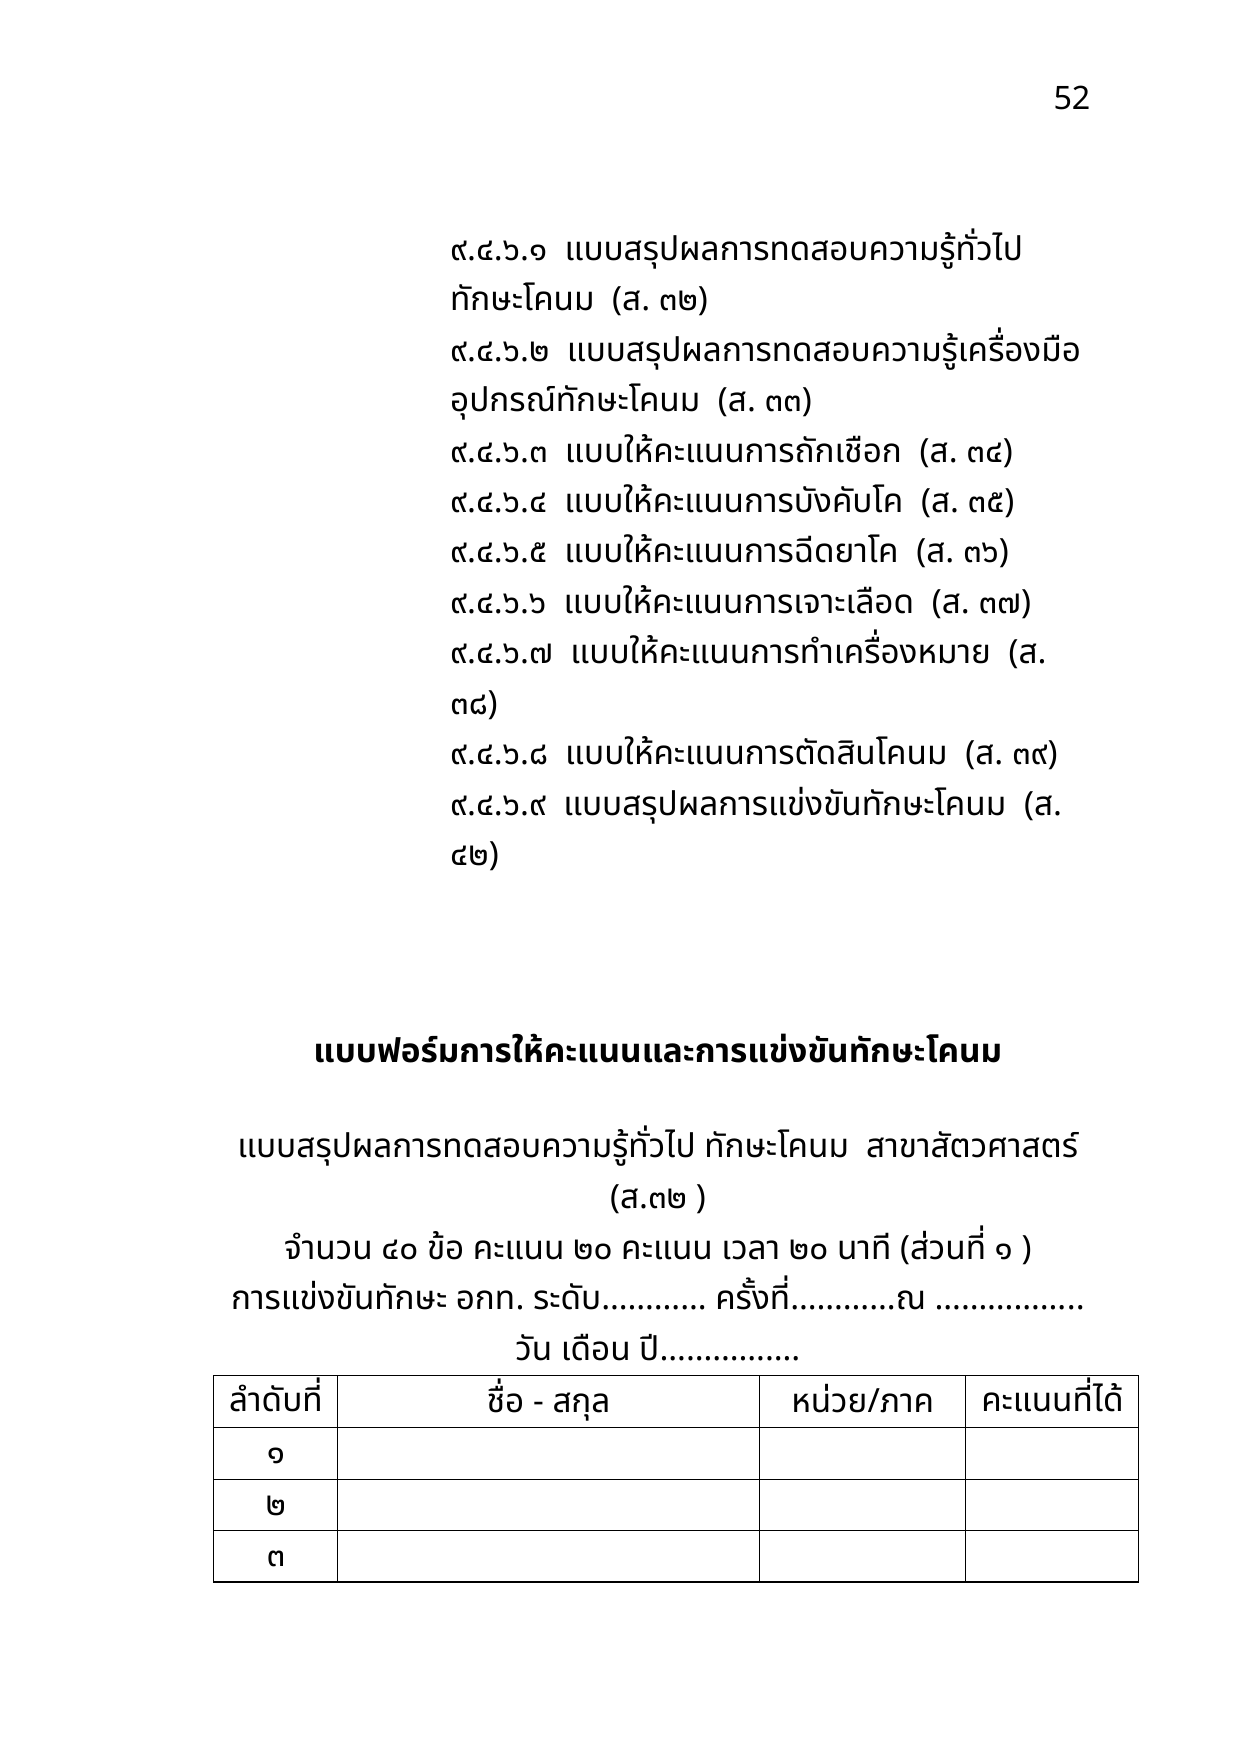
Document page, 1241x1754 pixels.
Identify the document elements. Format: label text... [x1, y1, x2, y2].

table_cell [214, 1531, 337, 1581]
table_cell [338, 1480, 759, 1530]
text ๙.๔.๖.๓ แบบให้คะแนนการถักเชือก (ส. ๓๔) [450, 427, 1090, 477]
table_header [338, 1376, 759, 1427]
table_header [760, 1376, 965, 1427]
text ๙.๔.๖.๘ แบบให้คะแนนการตัดสินโคนม (ส. ๓๙) [450, 729, 1090, 779]
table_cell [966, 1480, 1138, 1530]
text ๙.๔.๖.๒ แบบสรุปผลการทดสอบความรู้เครื่องมืออุปกรณ์ทักษะโคนม (ส. ๓๓) [450, 326, 1140, 427]
text ๙.๔.๖.๑ แบบสรุปผลการทดสอบความรู้ทั่วไปทักษะโคนม (ส. ๓๒) [450, 225, 1090, 326]
text แบบสรุปผลการทดสอบความรู้ทั่วไป ทักษะโคนม สาขาสัตวศาสตร์ (ส.๓๒ ) [225, 1122, 1090, 1223]
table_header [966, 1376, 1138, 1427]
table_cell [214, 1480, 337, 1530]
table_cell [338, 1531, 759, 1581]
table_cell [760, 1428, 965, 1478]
text ๙.๔.๖.๙ แบบสรุปผลการแข่งขันทักษะโคนม (ส. ๔๒) [450, 779, 1090, 880]
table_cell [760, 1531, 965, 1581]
text แบบฟอร์มการให้คะแนนและการแข่งขันทักษะโคนม [225, 1027, 1090, 1077]
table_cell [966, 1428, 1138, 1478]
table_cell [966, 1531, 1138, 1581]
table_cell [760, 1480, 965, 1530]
text ๙.๔.๖.๕ แบบให้คะแนนการฉีดยาโค (ส. ๓๖) [450, 527, 1090, 578]
text ๙.๔.๖.๔ แบบให้คะแนนการบังคับโค (ส. ๓๕) [450, 477, 1090, 527]
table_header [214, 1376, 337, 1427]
text การแข่งขันทักษะ อกท. ระดับ………… ครั้งที่…………ณ …………….. วัน เดือน ปี……………. [225, 1274, 1090, 1375]
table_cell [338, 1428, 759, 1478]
text ๙.๔.๖.๗ แบบให้คะแนนการทำเครื่องหมาย (ส. ๓๘) [450, 628, 1090, 729]
text จำนวน ๔๐ ข้อ คะแนน ๒๐ คะแนน เวลา ๒๐ นาที (ส่วนที่ ๑ ) [225, 1223, 1090, 1274]
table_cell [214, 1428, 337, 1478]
text ๙.๔.๖.๖ แบบให้คะแนนการเจาะเลือด (ส. ๓๗) [450, 578, 1090, 628]
